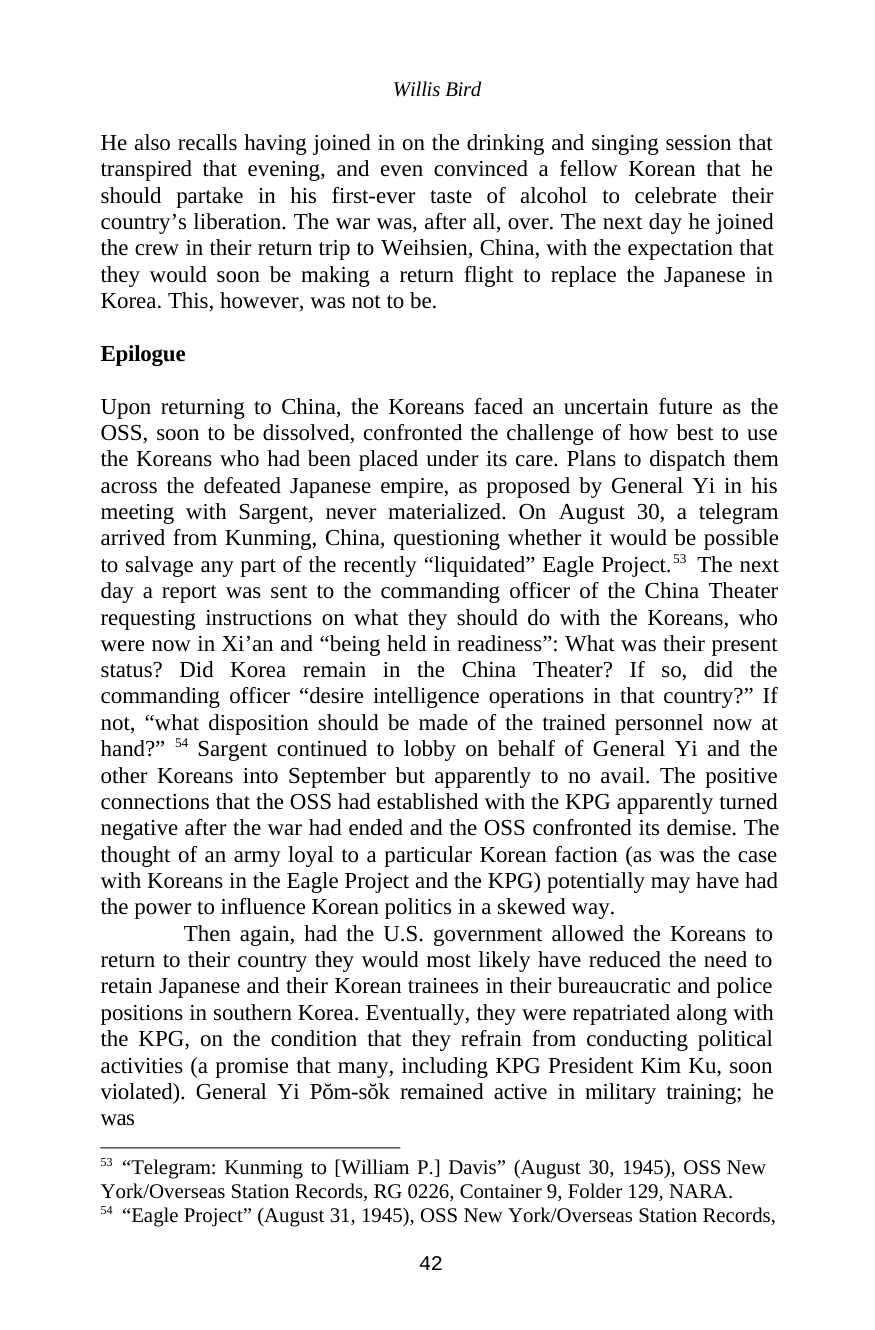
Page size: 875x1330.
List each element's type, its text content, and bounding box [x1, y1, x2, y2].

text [100, 1203, 795, 1227]
text 53 “Telegram: Kunming to [William P.] Davis” (August 30, 1945), OSS New York/Overseas Station Records, RG 0226, Container 9, Folder 129, NARA. [100, 1155, 795, 1203]
text Upon returning to China, the Koreans faced an uncertain future as the OSS, soon to be dissolved, confronted the challenge of how best to use the Koreans who had been placed under its care. Plans to dispatch them across the defeated Japanese empire, as proposed by General Yi in his meeting with Sargent, never materialized. On August 30, a telegram arrived from Kunming, China, questioning whether it would be possible to salvage any part of the recently “liquidated” Eagle Project.53 The next day a report was sent to the commanding officer of the China Theater requesting instructions on what they should do with the Koreans, who were now in Xi’an and “being held in readiness”: What was their present status? Did Korea remain in the China Theater? If so, did the commanding officer “desire intelligence operations in that country?” If not, “what disposition should be made of the trained personnel now at hand?” 54 Sargent continued to lobby on behalf of General Yi and the other Koreans into September but apparently to no avail. The positive connections that the OSS had established with the KPG apparently turned negative after the war had ended and the OSS confronted its demise. The thought of an army loyal to a particular Korean faction (as was the case with Koreans in the Eagle Project and the KPG) potentially may have had the power to influence Korean politics in a skewed way. [100, 393, 779, 920]
text Then again, had the U.S. government allowed the Koreans to return to their country they would most likely have reduced the need to retain Japanese and their Korean trainees in their bureaucratic and police positions in southern Korea. Eventually, they were repatriated along with the KPG, on the condition that they refrain from conducting political activities (a promise that many, including KPG President Kim Ku, soon violated). General Yi Pŏm-sŏk remained active in military training; he was [100, 920, 774, 1131]
text He also recalls having joined in on the drinking and singing session that transpired that evening, and even convinced a fellow Korean that he should partake in his first-ever taste of alcohol to celebrate their country’s liberation. The war was, after all, over. The next day he joined the crew in their return trip to Weihsien, China, with the expectation that they would soon be making a return flight to replace the Japanese in Korea. This, however, was not to be. [100, 129, 774, 313]
subtitle Epilogue [100, 340, 795, 367]
